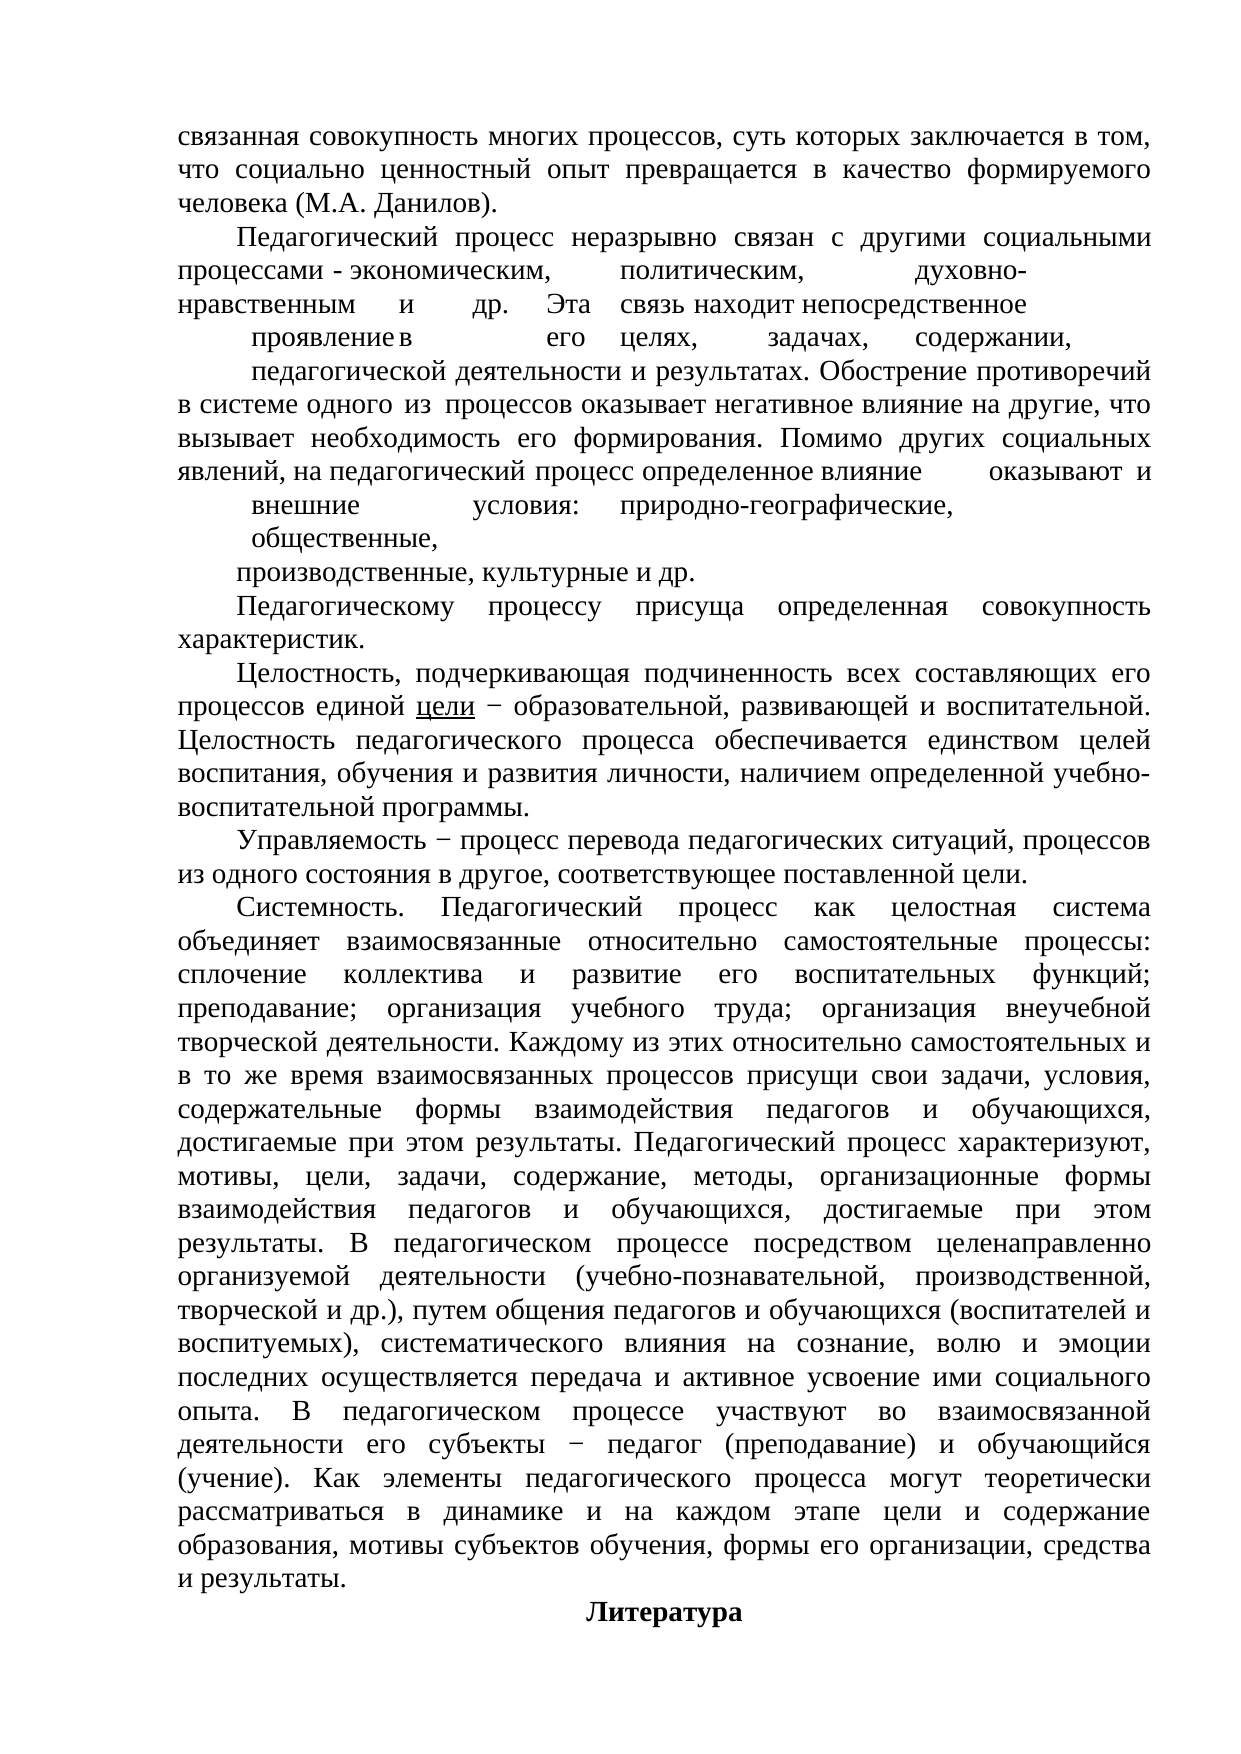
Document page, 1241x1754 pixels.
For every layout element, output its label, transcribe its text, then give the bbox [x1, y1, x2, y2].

text производственные, культурные и др. [177, 554, 1152, 588]
text Системность. Педагогический процесс как целостная система объединяет взаимосвязанные относительно самостоятельные процессы: сплочение коллектива и развитие его воспитательных функций; преподавание; организация учебного труда; организация внеучебной творческой деятельности. Каждому из этих относительно самостоятельных и в то же время взаимосвязанных процессов присущи свои задачи, условия, содержательные формы взаимодействия педагогов и обучающихся, достигаемые при этом результаты. Педагогический процесс характеризуют, мотивы, цели, задачи, содержание, методы, организационные формы взаимодействия педагогов и обучающихся, достигаемые при этом результаты. В педагогическом процессе посредством целенаправленно организуемой деятельности (учебно-познавательной, производственной, творческой и др.), путем общения педагогов и обучающихся (воспитателей и воспитуемых), систематического влияния на сознание, волю и эмоции последних осуществляется передача и активное усвоение ими социального опыта. В педагогическом процессе участвуют во взаимосвязанной деятельности его субъекты − педагог (преподавание) и обучающийся (учение). Как элементы педагогического процесса могут теоретически рассматриваться в динамике и на каждом этапе цели и содержание образования, мотивы субъектов обучения, формы его организации, средства и результаты. [177, 889, 1152, 1594]
text Целостность, подчеркивающая подчиненность всех составляющих его процессов единой цели − образовательной, развивающей и воспитательной. Целостность педагогического процесса обеспечивается единством целей воспитания, обучения и развития личности, наличием определенной учебно-воспитательной программы. [177, 655, 1152, 822]
text Литература [177, 1594, 1152, 1627]
text Управляемость − процесс перевода педагогических ситуаций, процессов из одного состояния в другое, соответствующее поставленной цели. [177, 822, 1152, 889]
text Педагогическому процессу присуща определенная совокупность характеристик. [177, 588, 1152, 655]
text Педагогический процесс неразрывно связан с другими социальными процессами - экономическим, политическим, духовно-нравственным и др. Эта связь находит непосредственное проявление в его целях, задачах, содержании, педагогической деятельности и результатах. Обострение противоречий в системе одного из процессов оказывает негативное влияние на другие, что вызывает необходимость его формирования. Помимо других социальных явлений, на педагогический процесс определенное влияние оказывают и внешние условия: природно-географические, общественные, [177, 219, 1152, 554]
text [177, 118, 1152, 219]
